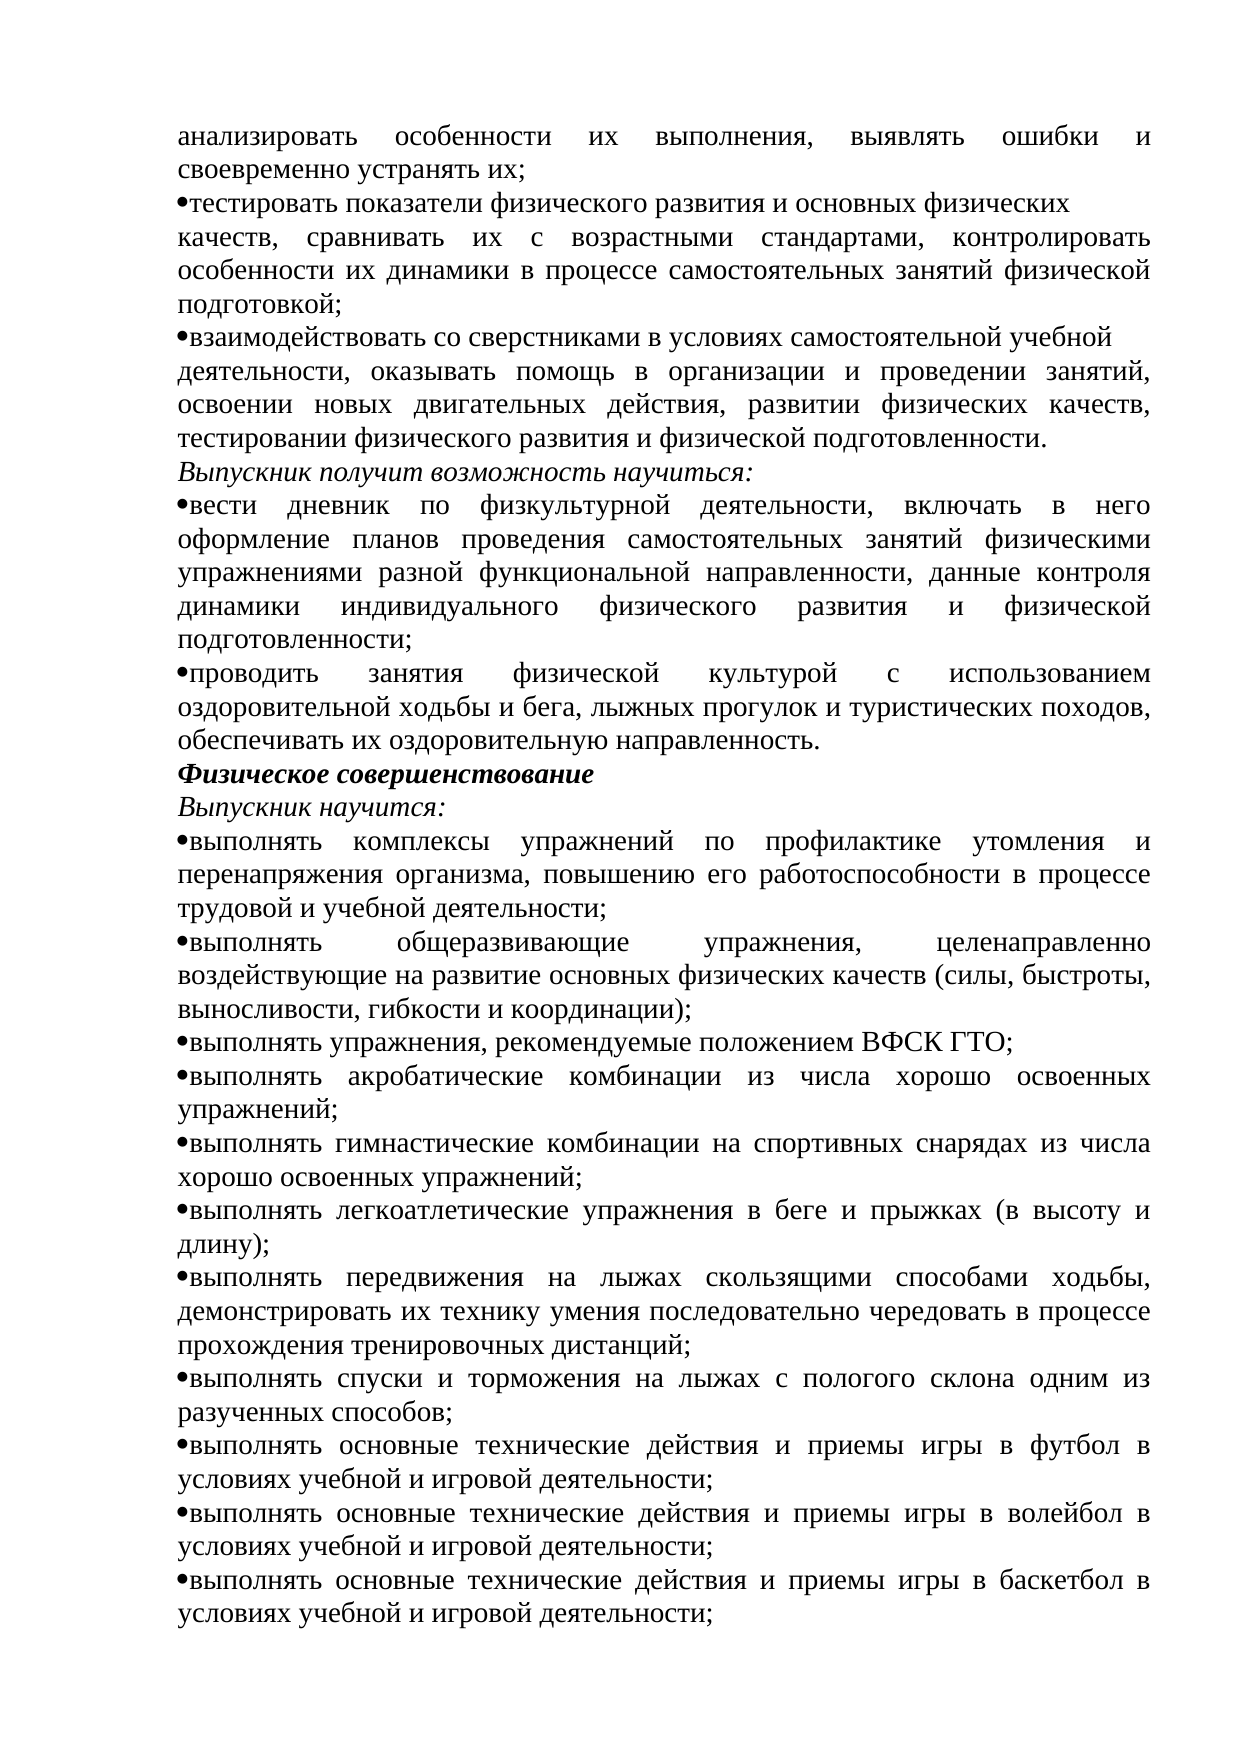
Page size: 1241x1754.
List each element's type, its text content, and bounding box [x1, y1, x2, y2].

text выполнять общеразвивающие упражнения, целенаправленно воздействующие на развитие основных физических качеств (силы, быстроты, выносливости, гибкости и координации); [177, 924, 1152, 1024]
text выполнять комплексы упражнений по профилактике утомления и перенапряжения организма, повышению его работоспособности в процессе трудовой и учебной деятельности; [177, 823, 1152, 924]
text взаимодействовать со сверстниками в условиях самостоятельной учебной [177, 319, 1152, 353]
text выполнять упражнения, рекомендуемые положением ВФСК ГТО; [177, 1024, 1152, 1058]
text Выпускник научится: [177, 789, 1152, 823]
text выполнять спуски и торможения на лыжах с пологого склона одним из разученных способов; [177, 1360, 1152, 1427]
text Физическое совершенствование [177, 756, 1152, 789]
text тестировать показатели физического развития и основных физических [177, 185, 1152, 219]
text выполнять основные технические действия и приемы игры в футбол в условиях учебной и игровой деятельности; [177, 1427, 1152, 1495]
text выполнять основные технические действия и приемы игры в баскетбол в условиях учебной и игровой деятельности; [177, 1562, 1152, 1629]
text проводить занятия физической культурой с использованием оздоровительной ходьбы и бега, лыжных прогулок и туристических походов, обеспечивать их оздоровительную направленность. [177, 655, 1152, 756]
text качеств, сравнивать их с возрастными стандартами, контролировать особенности их динамики в процессе самостоятельных занятий физической подготовкой; [177, 219, 1152, 319]
text анализировать особенности их выполнения, выявлять ошибки и своевременно устранять их; [177, 118, 1152, 185]
text выполнять передвижения на лыжах скользящими способами ходьбы, демонстрировать их технику умения последовательно чередовать в процессе прохождения тренировочных дистанций; [177, 1259, 1152, 1360]
text выполнять основные технические действия и приемы игры в волейбол в условиях учебной и игровой деятельности; [177, 1495, 1152, 1562]
text вести дневник по физкультурной деятельности, включать в него оформление планов проведения самостоятельных занятий физическими упражнениями разной функциональной направленности, данные контроля динамики индивидуального физического развития и физической подготовленности; [177, 487, 1152, 655]
text выполнять гимнастические комбинации на спортивных снарядах из числа хорошо освоенных упражнений; [177, 1125, 1152, 1192]
text Выпускник получит возможность научиться: [177, 454, 1152, 487]
text выполнять акробатические комбинации из числа хорошо освоенных упражнений; [177, 1058, 1152, 1125]
text выполнять легкоатлетические упражнения в беге и прыжках (в высоту и длину); [177, 1192, 1152, 1259]
text деятельности, оказывать помощь в организации и проведении занятий, освоении новых двигательных действия, развитии физических качеств, тестировании физического развития и физической подготовленности. [177, 353, 1152, 454]
